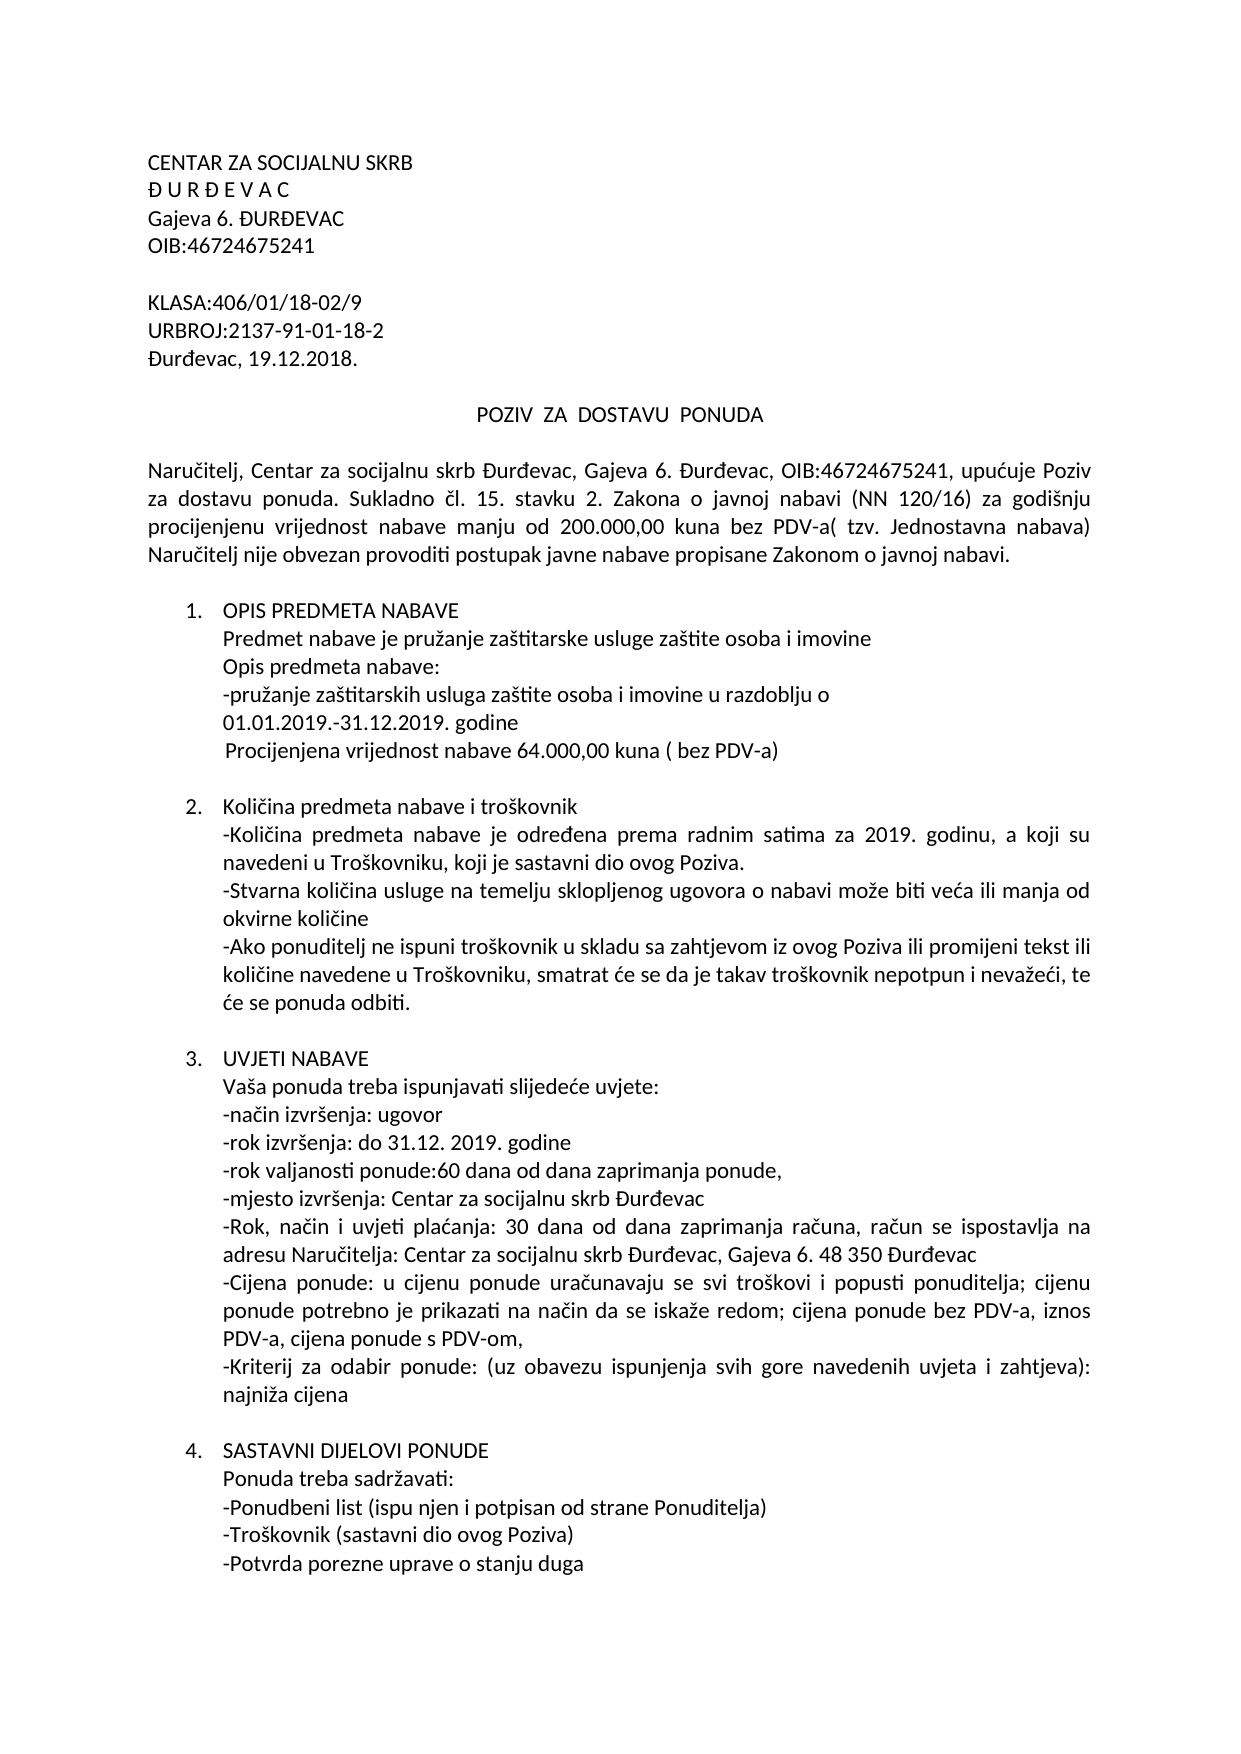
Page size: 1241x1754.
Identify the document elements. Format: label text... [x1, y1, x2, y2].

text -rok izvršenja: do 31.12. 2019. godine [223, 1128, 1093, 1156]
text URBROJ:2137-91-01-18-2 [148, 316, 1093, 344]
list UVJETI NABAVE [185, 1044, 1093, 1072]
text POZIV ZA DOSTAVU PONUDA [148, 400, 1093, 428]
text Vaša ponuda treba ispunjavati slijedeće uvjete: [223, 1072, 1093, 1100]
text -Stvarna količina usluge na temelju sklopljenog ugovora o nabavi može biti veća ili manja od okvirne količine [223, 876, 1093, 932]
text Predmet nabave je pružanje zaštitarske usluge zaštite osoba i imovine [223, 624, 1093, 652]
text Ponuda treba sadržavati: [223, 1464, 1093, 1493]
text CENTAR ZA SOCIJALNU SKRB [148, 148, 1093, 176]
text -Potvrda porezne uprave o stanju duga [223, 1549, 1093, 1577]
text 01.01.2019.-31.12.2019. godine [223, 708, 1093, 736]
text Đurđevac, 19.12.2018. [148, 344, 1093, 372]
list Količina predmeta nabave i troškovnik [185, 792, 1093, 820]
text -Količina predmeta nabave je određena prema radnim satima za 2019. godinu, a koji su navedeni u Troškovniku, koji je sastavni dio ovog Poziva. [223, 820, 1093, 876]
list OPIS PREDMETA NABAVE [185, 596, 1093, 624]
text -Ako ponuditelj ne ispuni troškovnik u skladu sa zahtjevom iz ovog Poziva ili promijeni tekst ili količine navedene u Troškovniku, smatrat će se da je takav troškovnik nepotpun i nevažeći, te će se ponuda odbiti. [223, 932, 1093, 1016]
text Naručitelj, Centar za socijalnu skrb Đurđevac, Gajeva 6. Đurđevac, OIB:46724675241, upućuje Poziv za dostavu ponuda. Sukladno čl. 15. stavku 2. Zakona o javnoj nabavi (NN 120/16) za godišnju procijenjenu vrijednost nabave manju od 200.000,00 kuna bez PDV-a( tzv. Jednostavna nabava) Naručitelj nije obvezan provoditi postupak javne nabave propisane Zakonom o javnoj nabavi. [148, 456, 1093, 568]
text Procijenjena vrijednost nabave 64.000,00 kuna ( bez PDV-a) [148, 736, 1093, 764]
text Opis predmeta nabave: [223, 652, 1093, 680]
text KLASA:406/01/18-02/9 [148, 288, 1093, 316]
text -Rok, način i uvjeti plaćanja: 30 dana od dana zaprimanja računa, račun se ispostavlja na adresu Naručitelja: Centar za socijalnu skrb Đurđevac, Gajeva 6. 48 350 Đurđevac [223, 1212, 1093, 1268]
text Gajeva 6. ĐURĐEVAC [148, 204, 1093, 232]
list SASTAVNI DIJELOVI PONUDE [185, 1437, 1093, 1464]
text -način izvršenja: ugovor [223, 1100, 1093, 1128]
text -rok valjanosti ponude:60 dana od dana zaprimanja ponude, [223, 1156, 1093, 1184]
text -mjesto izvršenja: Centar za socijalnu skrb Đurđevac [223, 1184, 1093, 1212]
text OIB:46724675241 [148, 232, 1093, 260]
text -Cijena ponude: u cijenu ponude uračunavaju se svi troškovi i popusti ponuditelja; cijenu ponude potrebno je prikazati na način da se iskaže redom; cijena ponude bez PDV-a, iznos PDV-a, cijena ponude s PDV-om, [223, 1268, 1093, 1352]
text Đ U R Đ E V A C [148, 176, 1093, 204]
text -Kriterij za odabir ponude: (uz obavezu ispunjenja svih gore navedenih uvjeta i zahtjeva): najniža cijena [223, 1352, 1093, 1408]
text -pružanje zaštitarskih usluga zaštite osoba i imovine u razdoblju o [223, 680, 1093, 708]
text -Troškovnik (sastavni dio ovog Poziva) [223, 1521, 1093, 1549]
text -Ponudbeni list (ispu njen i potpisan od strane Ponuditelja) [223, 1493, 1093, 1521]
